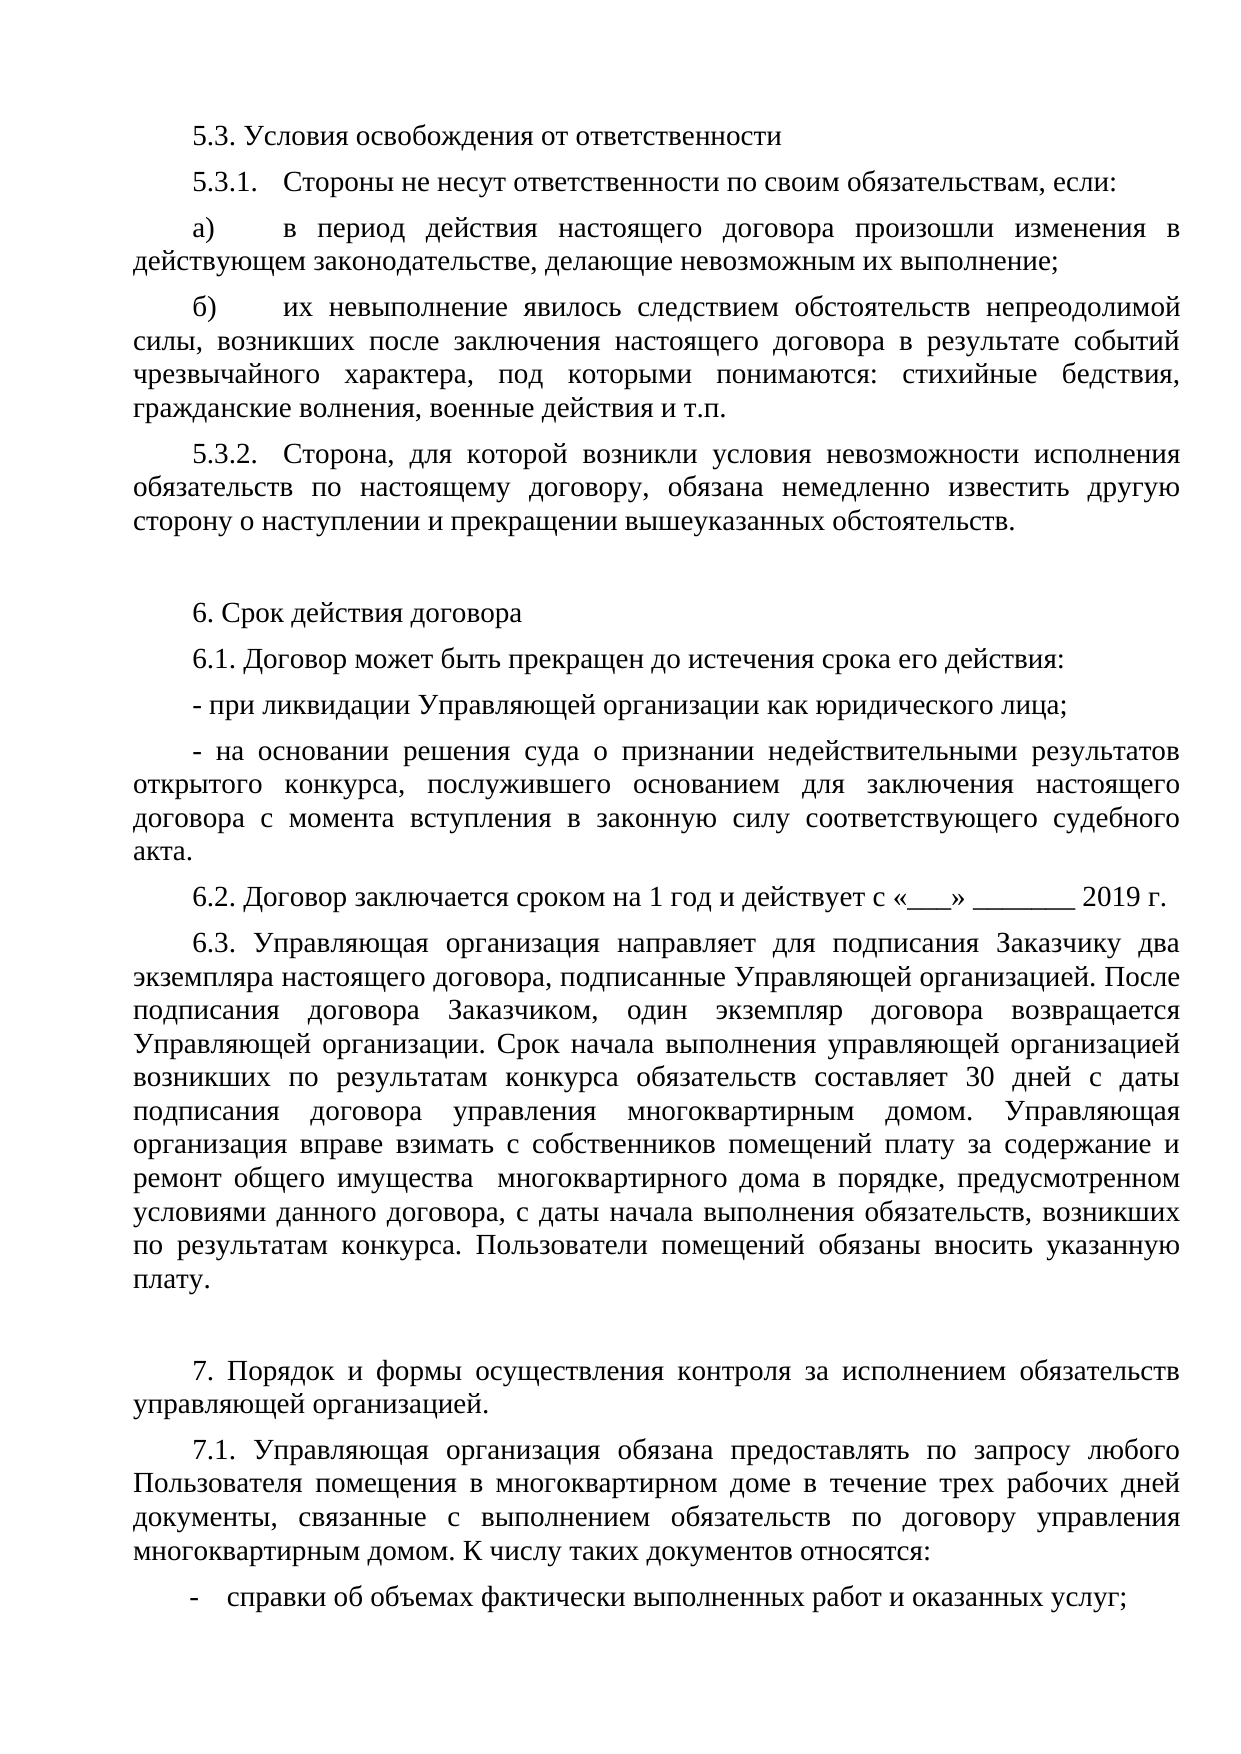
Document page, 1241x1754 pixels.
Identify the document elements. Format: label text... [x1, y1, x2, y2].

text 6.1. Договор может быть прекращен до истечения срока его действия: [133, 641, 1181, 674]
text - при ликвидации Управляющей организации как юридического лица; [133, 687, 1181, 720]
text 6.2. Договор заключается сроком на 1 год и действует с «___» _______ 2019 г. [133, 879, 1181, 913]
text 6.3. Управляющая организация направляет для подписания Заказчику два экземпляра настоящего договора, подписанные Управляющей организацией. После подписания договора Заказчиком, один экземпляр договора возвращается Управляющей организации. Срок начала выполнения управляющей организацией возникших по результатам конкурса обязательств составляет 30 дней с даты подписания договора управления многоквартирным домом. Управляющая организация вправе взимать с собственников помещений плату за содержание и ремонт общего имущества многоквартирного дома в порядке, предусмотренном условиями данного договора, с даты начала выполнения обязательств, возникших по результатам конкурса. Пользователи помещений обязаны вносить указанную плату. [133, 925, 1181, 1294]
text - на основании решения суда о признании недействительными результатов открытого конкурса, послужившего основанием для заключения настоящего договора с момента вступления в законную силу соответствующего судебного акта. [133, 733, 1181, 867]
text б) их невыполнение явилось следствием обстоятельств непреодолимой силы, возникших после заключения настоящего договора в результате событий чрезвычайного характера, под которыми понимаются: стихийные бедствия, гражданские волнения, военные действия и т.п. [133, 289, 1181, 424]
list справки об объемах фактически выполненных работ и оказанных услуг; [189, 1579, 1181, 1612]
text 5.3.2. Сторона, для которой возникли условия невозможности исполнения обязательств по настоящему договору, обязана немедленно известить другую сторону о наступлении и прекращении вышеуказанных обстоятельств. [133, 436, 1181, 537]
text 5.3.1. Стороны не несут ответственности по своим обязательствам, если: [133, 164, 1181, 198]
text 5.3. Условия освобождения от ответственности [133, 118, 1181, 152]
text 6. Срок действия договора [133, 595, 1181, 628]
text 7.1. Управляющая организация обязана предоставлять по запросу любого Пользователя помещения в многоквартирном доме в течение трех рабочих дней документы, связанные с выполнением обязательств по договору управления многоквартирным домом. К числу таких документов относятся: [133, 1432, 1181, 1566]
text а) в период действия настоящего договора произошли изменения в действующем законодательстве, делающие невозможным их выполнение; [133, 210, 1181, 277]
text 7. Порядок и формы осуществления контроля за исполнением обязательств управляющей организацией. [133, 1353, 1181, 1420]
